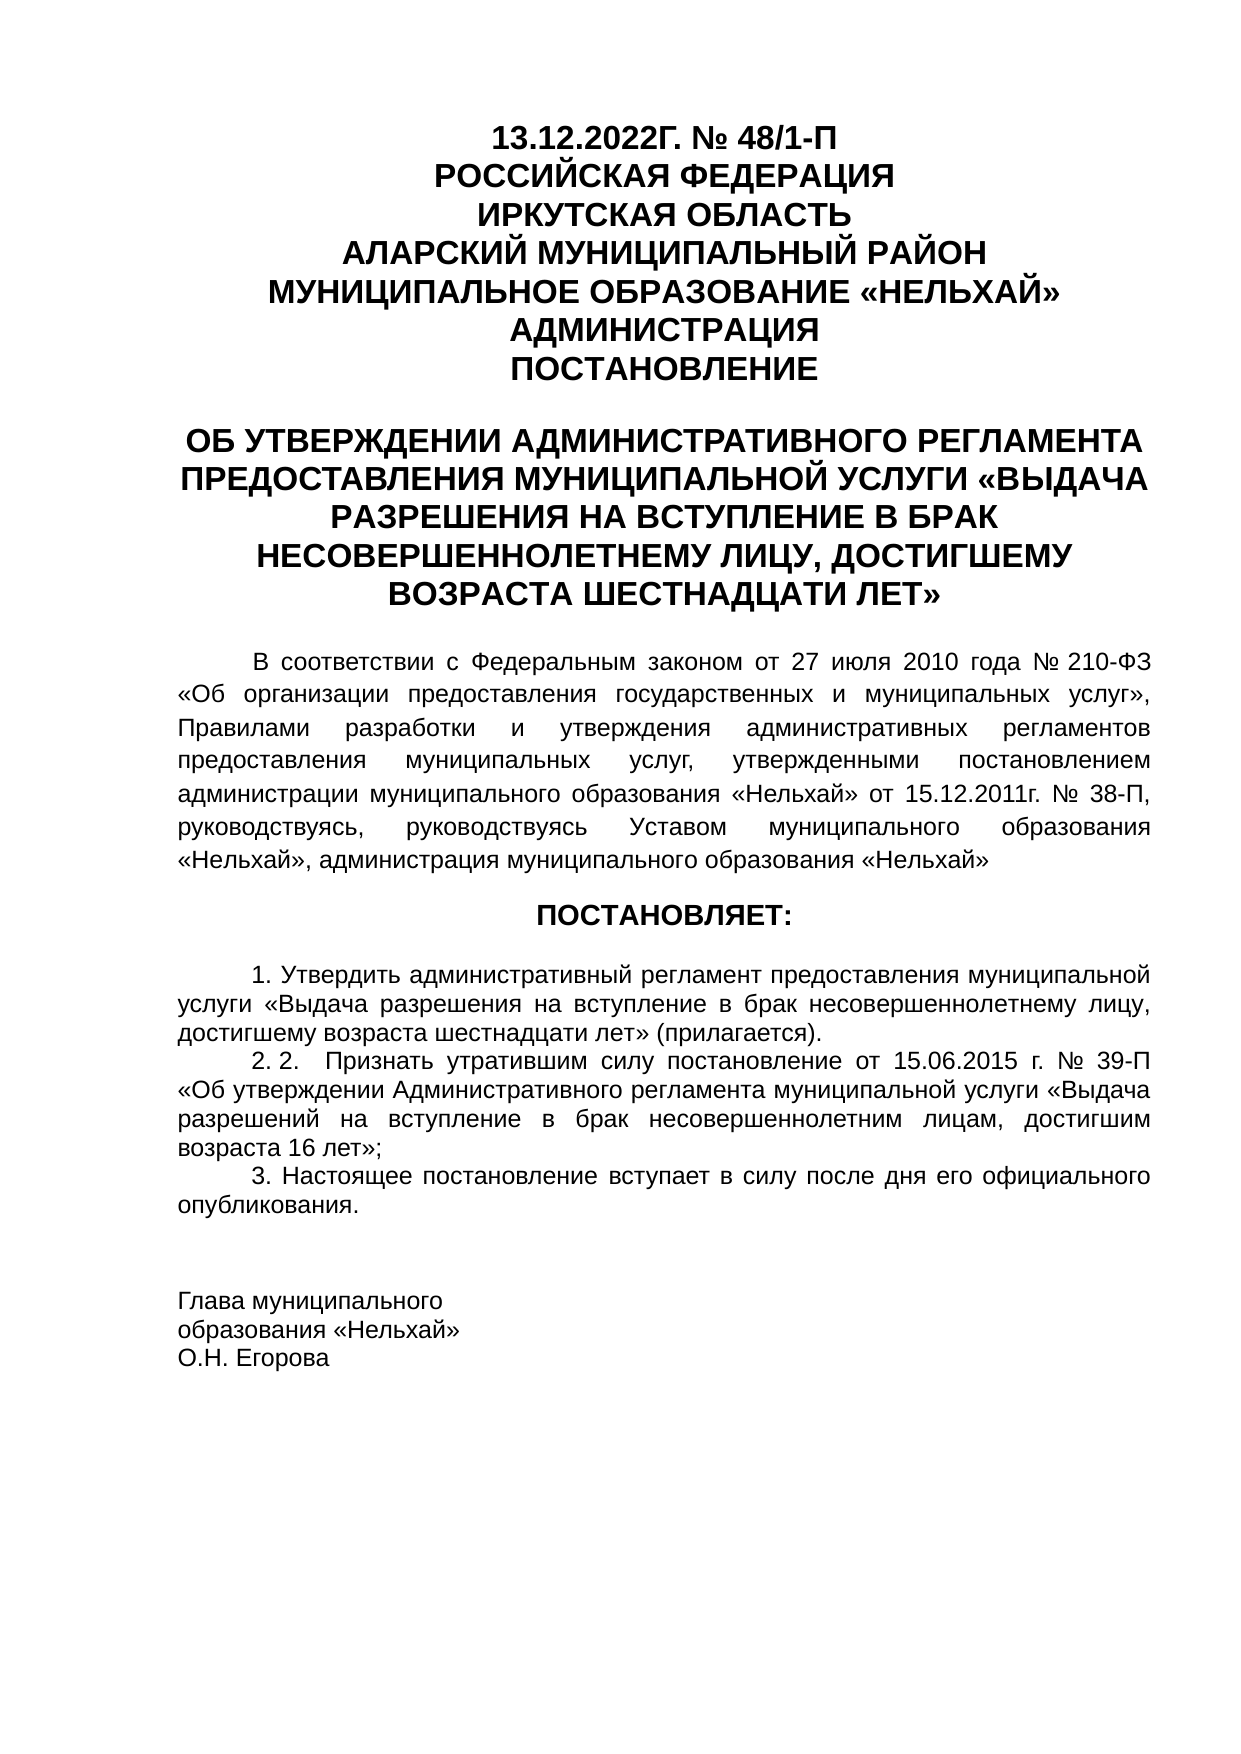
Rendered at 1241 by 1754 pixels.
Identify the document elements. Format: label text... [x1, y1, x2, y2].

text ИРКУТСКАЯ ОБЛАСТЬ [177, 195, 1152, 233]
text О.Н. Егорова [177, 1343, 1152, 1372]
text МУНИЦИПАЛЬНОЕ ОБРАЗОВАНИЕ «НЕЛЬХАЙ» [177, 272, 1152, 310]
text образования «Нельхай» [177, 1314, 1152, 1343]
text 2. 2. Признать утратившим силу постановление от 15.06.2015 г. № 39-П «Об утверждении Административного регламента муниципальной услуги «Выдача разрешений на вступление в брак несовершеннолетним лицам, достигшим возраста 16 лет»; [177, 1046, 1152, 1161]
text ОБ УТВЕРЖДЕНИИ АДМИНИСТРАТИВНОГО РЕГЛАМЕНТА ПРЕДОСТАВЛЕНИЯ МУНИЦИПАЛЬНОЙ УСЛУГИ «ВЫДАЧА РАЗРЕШЕНИЯ НА ВСТУПЛЕНИЕ В БРАК НЕСОВЕРШЕННОЛЕТНЕМУ ЛИЦУ, ДОСТИГШЕМУ ВОЗРАСТА ШЕСТНАДЦАТИ ЛЕТ» [177, 421, 1152, 613]
text ПОСТАНОВЛЕНИЕ [177, 349, 1152, 387]
text АЛАРСКИЙ МУНИЦИПАЛЬНЫЙ РАЙОН [177, 233, 1152, 272]
text РОССИЙСКАЯ ФЕДЕРАЦИЯ [177, 157, 1152, 195]
text Глава муниципального [177, 1286, 1152, 1314]
text 3. Настоящее постановление вступает в силу после дня его официального опубликования. [177, 1161, 1152, 1219]
text 1. Утвердить административный регламент предоставления муниципальной услуги «Выдача разрешения на вступление в брак несовершеннолетнему лицу, достигшему возраста шестнадцати лет» (прилагается). [177, 960, 1152, 1046]
text ПОСТАНОВЛЯЕТ: [177, 898, 1152, 932]
text АДМИНИСТРАЦИЯ [177, 310, 1152, 349]
text В соответствии с Федеральным законом от 27 июля 2010 года № 210-ФЗ «Об организации предоставления государственных и муниципальных услуг», Правилами разработки и утверждения административных регламентов предоставления муниципальных услуг, утвержденными постановлением администрации муниципального образования «Нельхай» от 15.12.2011г. № 38-П, руководствуясь, руководствуясь Уставом муниципального образования «Нельхай», администрация муниципального образования «Нельхай» [177, 646, 1152, 873]
text 13.12.2022Г. № 48/1-П [177, 118, 1152, 157]
